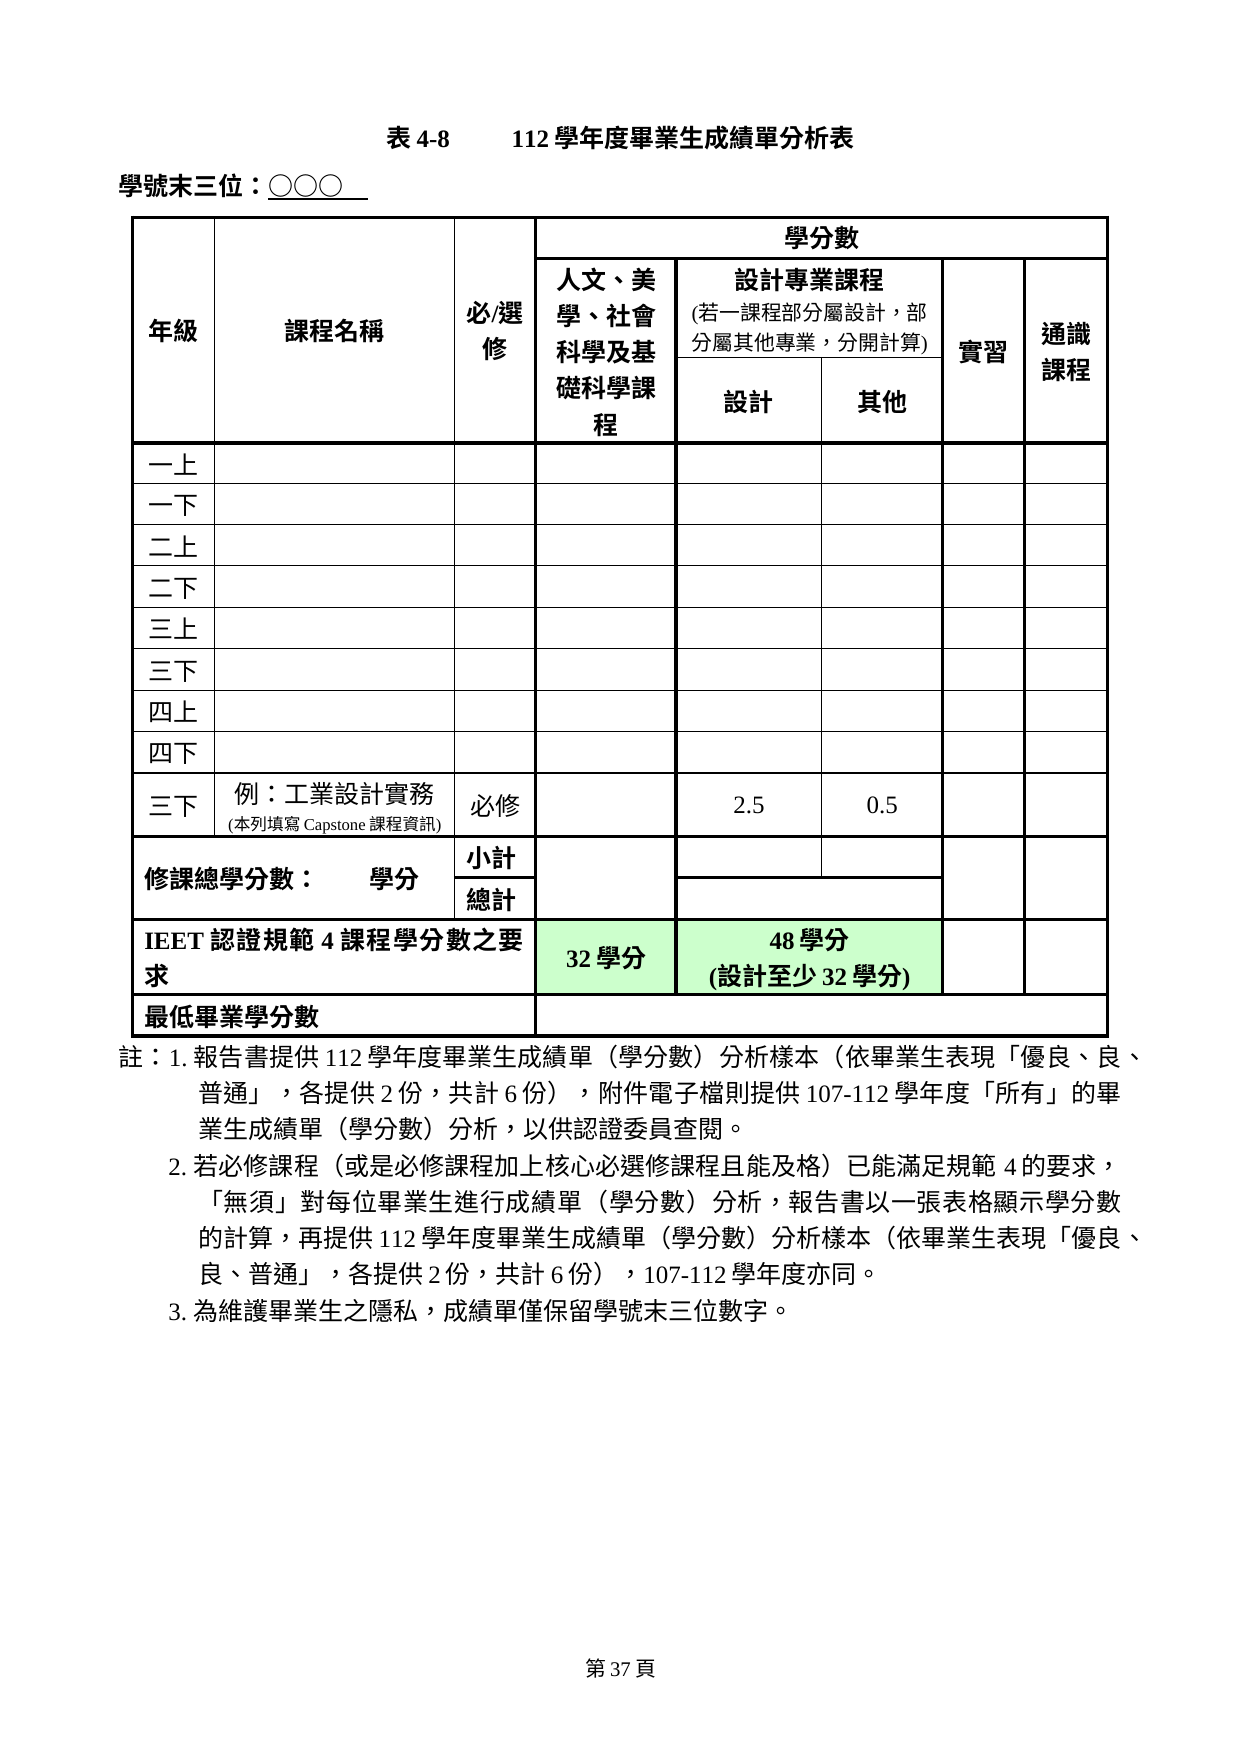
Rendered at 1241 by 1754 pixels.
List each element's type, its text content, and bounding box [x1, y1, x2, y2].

table_cell 人文、美學、社會科學及基礎科學課程 [537, 260, 674, 441]
table_cell 小計 [455, 838, 534, 876]
table_cell 例：工業設計實務 (本列填寫Capstone課程資訊) [215, 774, 454, 835]
table_cell [944, 525, 1023, 565]
table_cell [537, 691, 674, 731]
table_cell [1026, 921, 1106, 993]
table_cell [678, 838, 821, 876]
table_cell [944, 774, 1023, 835]
table_cell [1026, 774, 1106, 835]
table_cell [1026, 445, 1106, 483]
table_cell [1026, 838, 1106, 917]
table_cell 一下 [134, 484, 214, 524]
table_header 學分數 [537, 219, 1106, 257]
table_cell 總計 [455, 879, 534, 917]
table_cell [822, 732, 941, 772]
table_cell [1026, 525, 1106, 565]
table_cell [678, 649, 821, 689]
table_cell [215, 445, 454, 483]
table_cell [822, 608, 941, 648]
table_cell 二上 [134, 525, 214, 565]
table_cell [944, 566, 1023, 607]
table_cell [678, 879, 941, 917]
table_cell [215, 691, 454, 731]
table_cell [944, 691, 1023, 731]
table_cell [537, 649, 674, 689]
table_cell 必修 [455, 774, 534, 835]
table_cell [822, 445, 941, 483]
table_cell [537, 445, 674, 483]
table_cell [1026, 566, 1106, 607]
table_cell [1026, 484, 1106, 524]
table_cell [822, 525, 941, 565]
table_cell 三下 [134, 774, 214, 835]
table_cell [455, 732, 534, 772]
table_cell [822, 649, 941, 689]
text 表4-8 112學年度畢業生成績單分析表 [118, 118, 1122, 154]
table_cell [537, 838, 674, 917]
table_cell [822, 566, 941, 607]
table_cell 二下 [134, 566, 214, 607]
table_cell 其他 [822, 358, 941, 441]
table_cell [678, 484, 821, 524]
list 2. 若必修課程（或是必修課程加上核心必選修課程且能及格）已能滿足規範4的要求，「無須」對每位畢業生進行成績單（學分數）分析，報告書以一張表格顯示學分數的計算，再提供112學年度畢業生成績單（學分數）分析樣本（依畢業生表現「優良、良、普通」，各提供2份，共計6份），107-112學年度亦同。 [168, 1146, 1122, 1291]
table_cell 設計專業課程 (若一課程部分屬設計，部分屬其他專業，分開計算) [678, 260, 941, 357]
table_cell IEET認證規範4課程學分數之要求 [134, 921, 534, 993]
table_cell 通識課程 [1026, 260, 1106, 441]
table_cell 0.5 [822, 774, 941, 835]
table_cell [455, 649, 534, 689]
table_cell [944, 732, 1023, 772]
table_cell [215, 732, 454, 772]
table_cell [1026, 649, 1106, 689]
table_cell 32學分 [537, 921, 674, 993]
table_cell [944, 445, 1023, 483]
table_cell [678, 691, 821, 731]
table_cell [678, 525, 821, 565]
table_cell [537, 732, 674, 772]
table_cell [944, 484, 1023, 524]
table_cell [537, 608, 674, 648]
table_cell [215, 608, 454, 648]
table_cell [455, 525, 534, 565]
table_cell [455, 608, 534, 648]
table_cell [455, 566, 534, 607]
table_cell [537, 484, 674, 524]
table_cell [944, 649, 1023, 689]
table_cell [822, 691, 941, 731]
table_cell [944, 838, 1023, 917]
table_cell 設計 [678, 358, 821, 441]
table_cell [215, 649, 454, 689]
list 學號末三位：○○○ [118, 167, 1122, 203]
table_header 課程名稱 [215, 219, 454, 441]
table_cell [215, 484, 454, 524]
table_cell [678, 732, 821, 772]
table_cell 三下 [134, 649, 214, 689]
table_cell [1026, 732, 1106, 772]
table_cell 四下 [134, 732, 214, 772]
table_cell [678, 608, 821, 648]
table_cell 四上 [134, 691, 214, 731]
table_cell [1026, 608, 1106, 648]
table_cell [455, 691, 534, 731]
table_cell [822, 838, 941, 876]
table_cell [944, 608, 1023, 648]
table_cell [455, 484, 534, 524]
list 3. 為維護畢業生之隱私，成績單僅保留學號末三位數字。 [168, 1291, 1122, 1327]
table_cell [1026, 691, 1106, 731]
table_cell [537, 525, 674, 565]
table_cell 實習 [944, 260, 1023, 441]
table_cell [944, 921, 1023, 993]
table_header 年級 [134, 219, 214, 441]
table_cell [215, 525, 454, 565]
table_cell [537, 774, 674, 835]
table_cell 三上 [134, 608, 214, 648]
table_cell [537, 566, 674, 607]
table_cell 修課總學分數： 學分 [134, 838, 454, 917]
table_cell 一上 [134, 445, 214, 483]
table_cell [455, 445, 534, 483]
table_cell [678, 566, 821, 607]
table_header 必/選修 [455, 219, 534, 441]
table_cell 2.5 [678, 774, 821, 835]
table_cell 48學分 (設計至少32學分) [678, 921, 941, 993]
table_cell 最低畢業學分數 [134, 996, 534, 1034]
table_cell [215, 566, 454, 607]
table_cell [822, 484, 941, 524]
list 註：1. 報告書提供112學年度畢業生成績單（學分數）分析樣本（依畢業生表現「優良、良、普通」，各提供2份，共計6份），附件電子檔則提供107-112學年度「所有」的畢業生成績單（學分數）分析，以供認證委員查閱。 [118, 1037, 1122, 1146]
table_cell [537, 996, 1106, 1034]
table_cell [678, 445, 821, 483]
